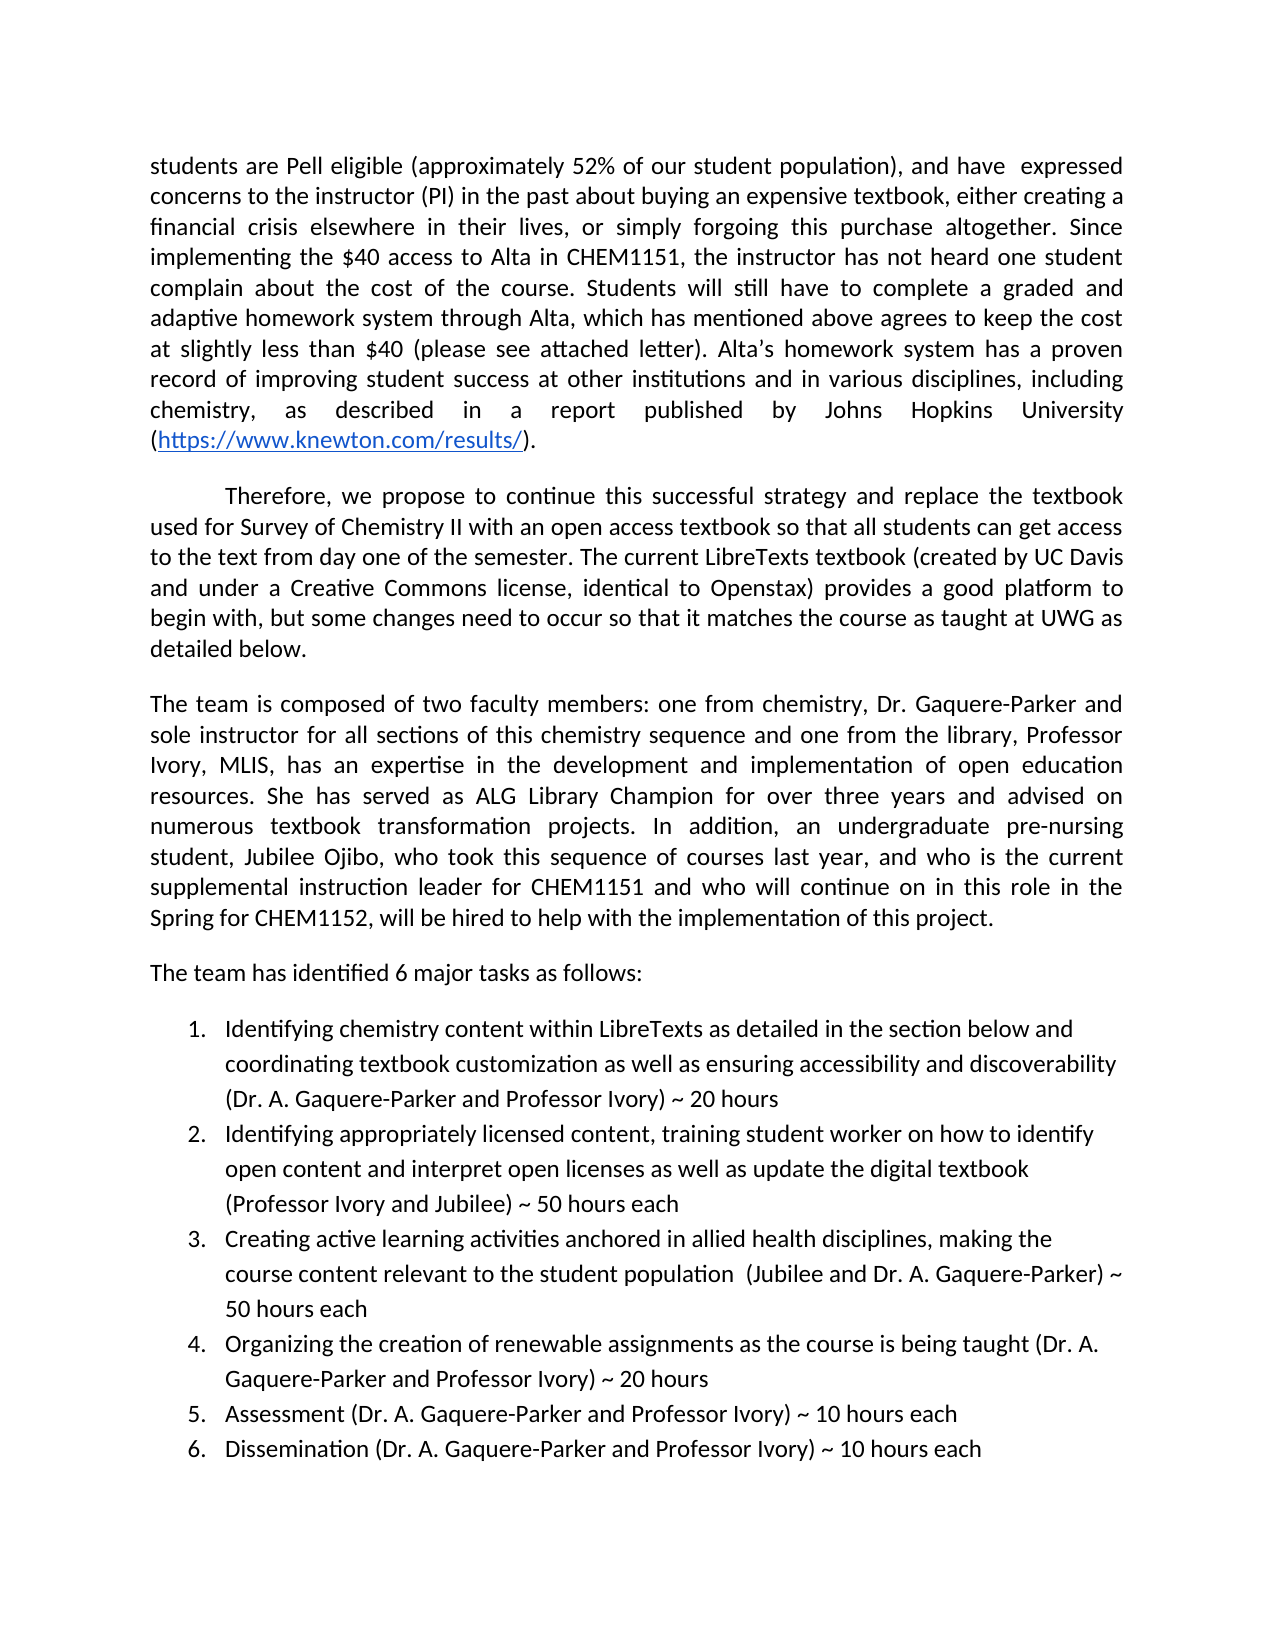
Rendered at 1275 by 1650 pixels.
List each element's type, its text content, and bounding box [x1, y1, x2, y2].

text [150, 150, 1125, 455]
list Identifying appropriately licensed content, training student worker on how to identify open content and interpret open licenses as well as update the digital textbook (Professor Ivory and Jubilee) ~ 50 hours each [187, 1118, 1125, 1218]
list Creating active learning activities anchored in allied health disciplines, making the course content relevant to the student population (Jubilee and Dr. A. Gaquere-Parker) ~ 50 hours each [187, 1223, 1125, 1323]
list Organizing the creation of renewable assignments as the course is being taught (Dr. A. Gaquere-Parker and Professor Ivory) ~ 20 hours [187, 1328, 1125, 1393]
text The team has identified 6 major tasks as follows: [150, 957, 1125, 988]
list Assessment (Dr. A. Gaquere-Parker and Professor Ivory) ~ 10 hours each [187, 1398, 1125, 1428]
text Therefore, we propose to continue this successful strategy and replace the textbook used for Survey of Chemistry II with an open access textbook so that all students can get access to the text from day one of the semester. The current LibreTexts textbook (created by UC Davis and under a Creative Commons license, identical to Openstax) provides a good platform to begin with, but some changes need to occur so that it matches the course as taught at UWG as detailed below. [150, 480, 1125, 663]
list Dissemination (Dr. A. Gaquere-Parker and Professor Ivory) ~ 10 hours each [187, 1433, 1125, 1463]
text The team is composed of two faculty members: one from chemistry, Dr. Gaquere-Parker and sole instructor for all sections of this chemistry sequence and one from the library, Professor Ivory, MLIS, has an expertise in the development and implementation of open education resources. She has served as ALG Library Champion for over three years and advised on numerous textbook transformation projects. In addition, an undergraduate pre-nursing student, Jubilee Ojibo, who took this sequence of courses last year, and who is the current supplemental instruction leader for CHEM1151 and who will continue on in this role in the Spring for CHEM1152, will be hired to help with the implementation of this project. [150, 688, 1125, 932]
list Identifying chemistry content within LibreTexts as detailed in the section below and coordinating textbook customization as well as ensuring accessibility and discoverability (Dr. A. Gaquere-Parker and Professor Ivory) ~ 20 hours [187, 1013, 1125, 1113]
